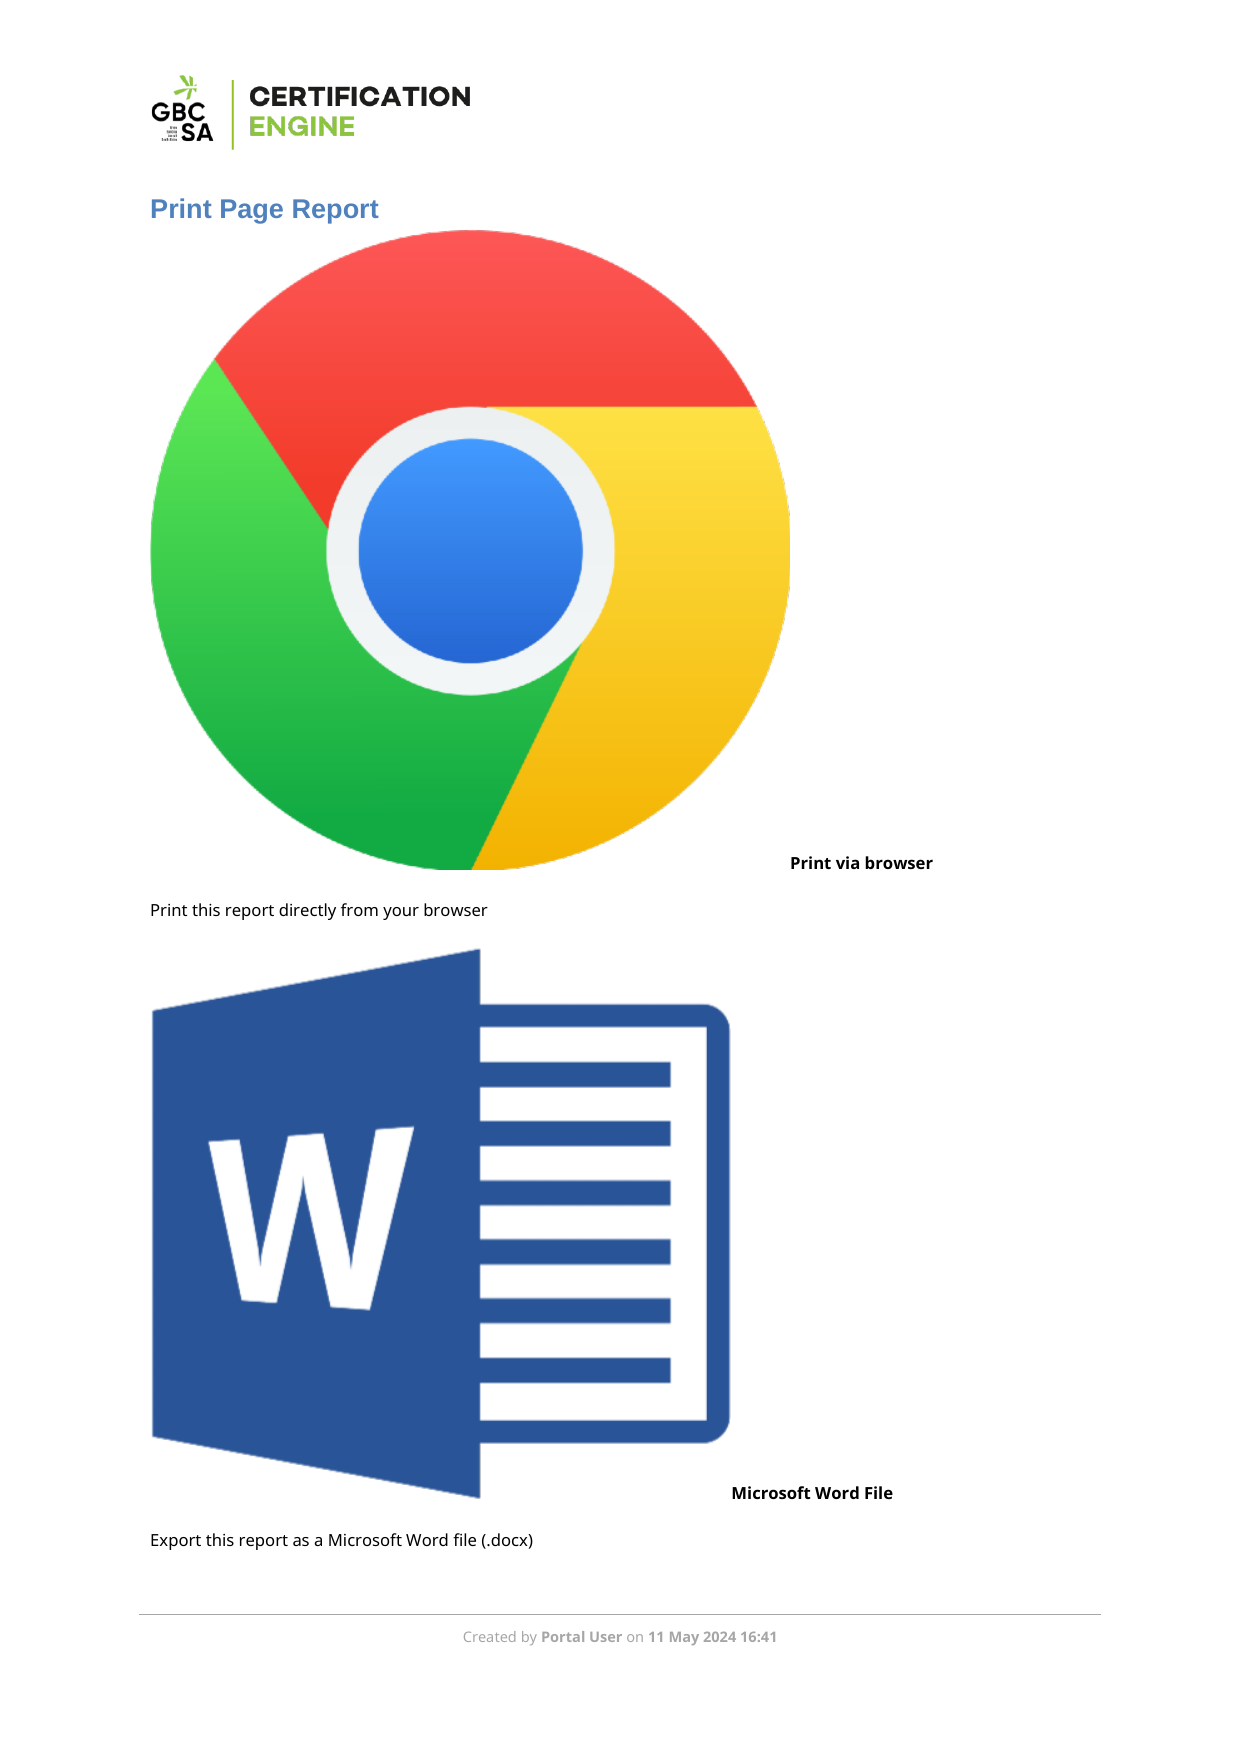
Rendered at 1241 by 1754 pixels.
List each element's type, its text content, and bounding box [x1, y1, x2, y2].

text Export this report as a Microsoft Word file (.docx) [150, 1528, 1090, 1551]
subtitle Print Page Report [150, 193, 1090, 225]
text Print this report directly from your browser [150, 898, 1090, 921]
text Microsoft Word File [150, 945, 1090, 1504]
text Print via browser [150, 229, 1090, 874]
picture [150, 73, 471, 150]
